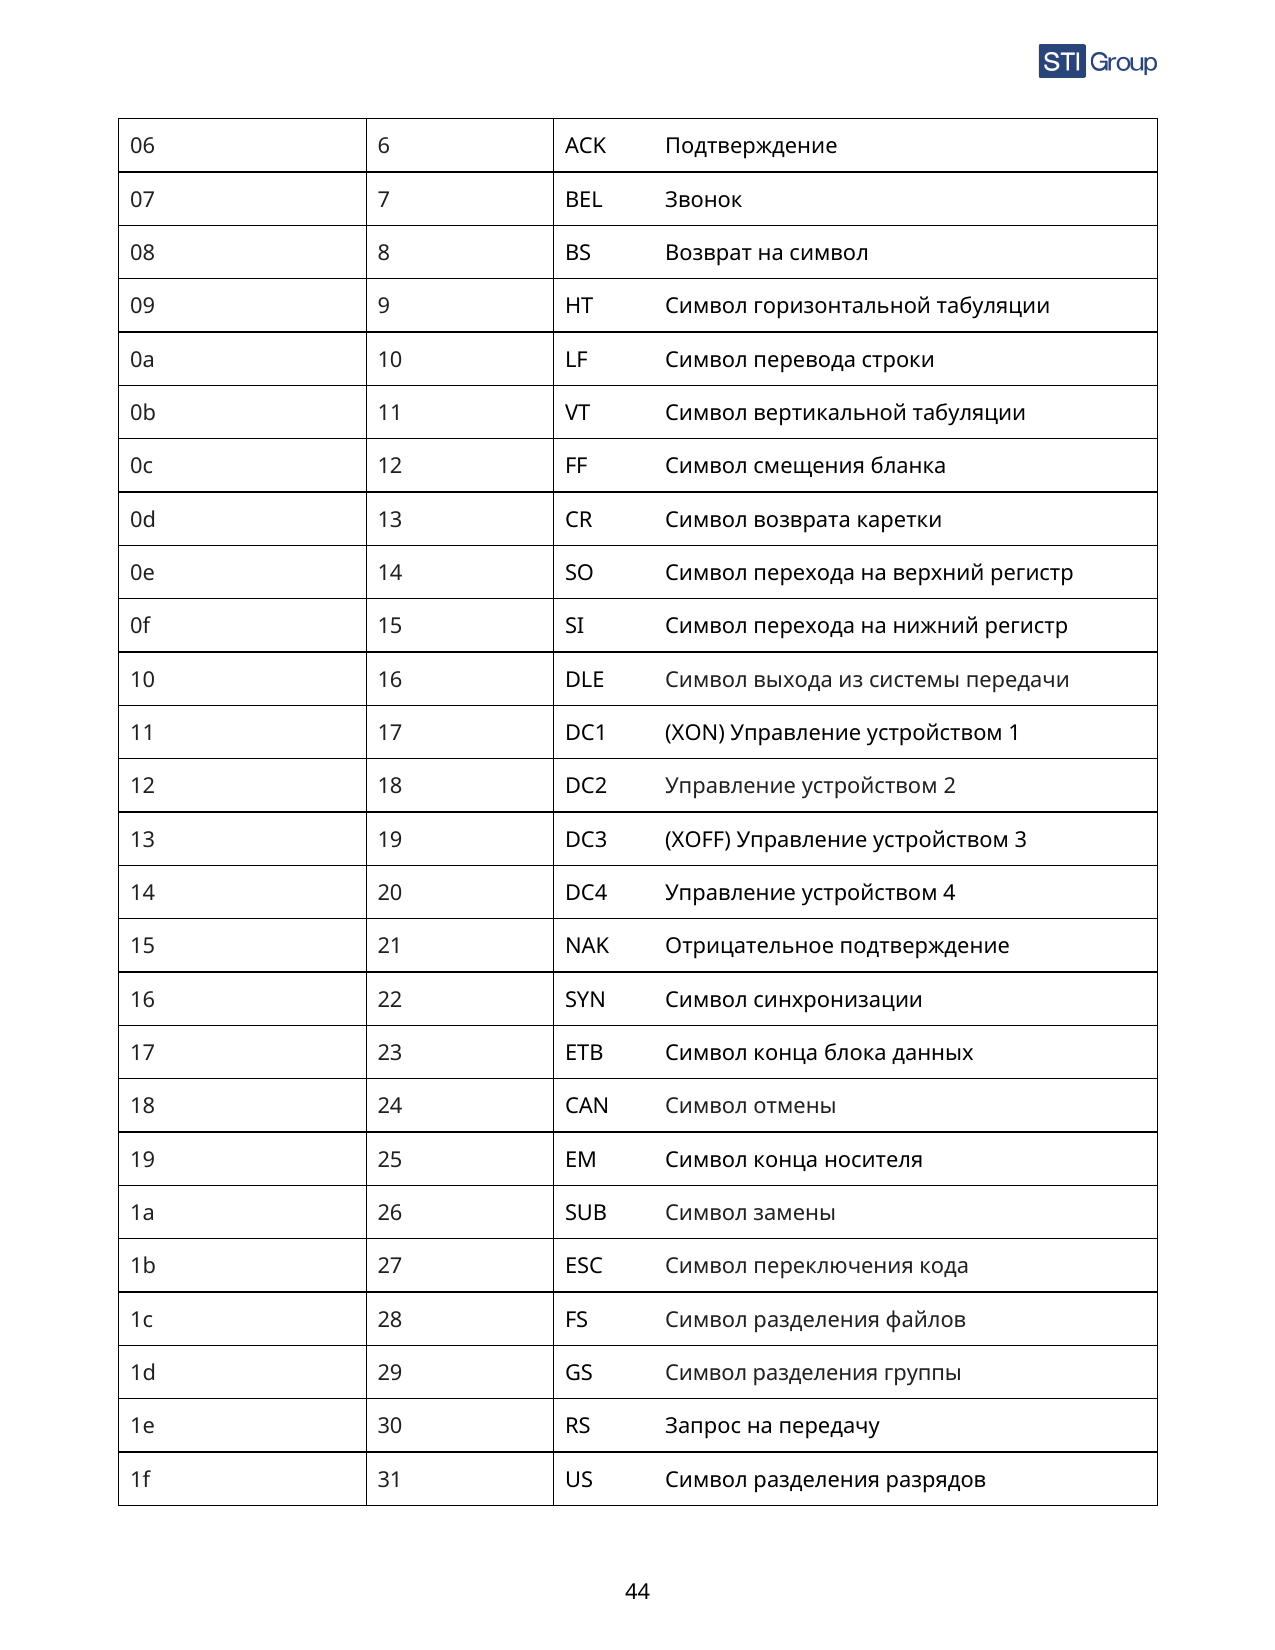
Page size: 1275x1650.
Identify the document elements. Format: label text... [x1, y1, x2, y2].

table_cell 29 [367, 1346, 553, 1398]
table_cell 0a [119, 333, 366, 385]
table_cell 8 [367, 226, 553, 278]
table_cell Символ возврата каретки [654, 493, 1157, 545]
table_cell 15 [367, 599, 553, 651]
table_cell 1f [119, 1453, 366, 1505]
table_cell SUB [554, 1186, 654, 1238]
table_cell VT [554, 386, 654, 438]
table_cell FS [554, 1293, 654, 1345]
table_cell Символ перевода строки [654, 333, 1157, 385]
table_cell DLE [554, 653, 654, 705]
table_cell Символ перехода на верхний регистр [654, 546, 1157, 598]
table_cell CAN [554, 1079, 654, 1131]
table_cell 7 [367, 173, 553, 225]
table_cell 9 [367, 279, 553, 331]
picture [1038, 44, 1157, 78]
table_cell NAK [554, 919, 654, 971]
table_cell DC4 [554, 866, 654, 918]
table_cell 6 [367, 119, 553, 171]
table_cell Символ разделения разрядов [654, 1453, 1157, 1505]
table_cell 20 [367, 866, 553, 918]
table_cell 1d [119, 1346, 366, 1398]
table_cell 10 [119, 653, 366, 705]
table_cell 0b [119, 386, 366, 438]
table_cell 13 [367, 493, 553, 545]
table_cell 19 [367, 813, 553, 865]
table_cell ETB [554, 1026, 654, 1078]
table_cell 09 [119, 279, 366, 331]
table_cell HT [554, 279, 654, 331]
table_cell Символ отмены [654, 1079, 1157, 1131]
table_cell BS [554, 226, 654, 278]
table_cell RS [554, 1399, 654, 1451]
table_cell 1e [119, 1399, 366, 1451]
table_cell Символ конца блока данных [654, 1026, 1157, 1078]
table_cell 30 [367, 1399, 553, 1451]
table_cell Символ горизонтальной табуляции [654, 279, 1157, 331]
table_cell 1c [119, 1293, 366, 1345]
table_cell 12 [119, 759, 366, 811]
table_cell GS [554, 1346, 654, 1398]
table_cell 0e [119, 546, 366, 598]
table_cell 19 [119, 1133, 366, 1185]
table_cell Управление устройством 4 [654, 866, 1157, 918]
table_cell 14 [119, 866, 366, 918]
table_cell 23 [367, 1026, 553, 1078]
table_cell 16 [367, 653, 553, 705]
table_cell 22 [367, 973, 553, 1025]
table_cell 11 [119, 706, 366, 758]
table_cell Управление устройством 2 [654, 759, 1157, 811]
table_cell Символ разделения файлов [654, 1293, 1157, 1345]
table_cell SI [554, 599, 654, 651]
table_cell BEL [554, 173, 654, 225]
table_cell 21 [367, 919, 553, 971]
table_cell Подтверждение [654, 119, 1157, 171]
table_cell DC1 [554, 706, 654, 758]
table_cell DC2 [554, 759, 654, 811]
table_cell 17 [119, 1026, 366, 1078]
table_cell 1a [119, 1186, 366, 1238]
table_cell 16 [119, 973, 366, 1025]
table_cell LF [554, 333, 654, 385]
table_cell Символ выхода из системы передачи [654, 653, 1157, 705]
table_cell Символ перехода на нижний регистр [654, 599, 1157, 651]
table_cell Отрицательное подтверждение [654, 919, 1157, 971]
table_cell 31 [367, 1453, 553, 1505]
table_cell CR [554, 493, 654, 545]
table_cell 0d [119, 493, 366, 545]
table_cell 08 [119, 226, 366, 278]
table_cell 11 [367, 386, 553, 438]
table_cell 07 [119, 173, 366, 225]
table_cell (XON) Управление устройством 1 [654, 706, 1157, 758]
table_cell 17 [367, 706, 553, 758]
table_cell Звонок [654, 173, 1157, 225]
table_cell 13 [119, 813, 366, 865]
table_cell Символ вертикальной табуляции [654, 386, 1157, 438]
table_cell 10 [367, 333, 553, 385]
table_cell 1b [119, 1239, 366, 1291]
table_cell Символ смещения бланка [654, 439, 1157, 491]
table_cell Возврат на символ [654, 226, 1157, 278]
table_cell Символ синхронизации [654, 973, 1157, 1025]
table_cell 18 [367, 759, 553, 811]
table_cell SO [554, 546, 654, 598]
table_cell Символ переключения кода [654, 1239, 1157, 1291]
table_cell Символ разделения группы [654, 1346, 1157, 1398]
table_cell 27 [367, 1239, 553, 1291]
table_cell ACK [554, 119, 654, 171]
table_cell 06 [119, 119, 366, 171]
table_cell SYN [554, 973, 654, 1025]
table_cell US [554, 1453, 654, 1505]
table_cell Символ замены [654, 1186, 1157, 1238]
table_cell (XOFF) Управление устройством 3 [654, 813, 1157, 865]
table_cell 14 [367, 546, 553, 598]
table_cell DC3 [554, 813, 654, 865]
table_cell 18 [119, 1079, 366, 1131]
table_cell Символ конца носителя [654, 1133, 1157, 1185]
table_cell Запрос на передачу [654, 1399, 1157, 1451]
table_cell ESC [554, 1239, 654, 1291]
table_cell 28 [367, 1293, 553, 1345]
table_cell 24 [367, 1079, 553, 1131]
table_cell 26 [367, 1186, 553, 1238]
table_cell EM [554, 1133, 654, 1185]
table_cell 25 [367, 1133, 553, 1185]
table_cell FF [554, 439, 654, 491]
table_cell 0c [119, 439, 366, 491]
table_cell 12 [367, 439, 553, 491]
table_cell 0f [119, 599, 366, 651]
table_cell 15 [119, 919, 366, 971]
